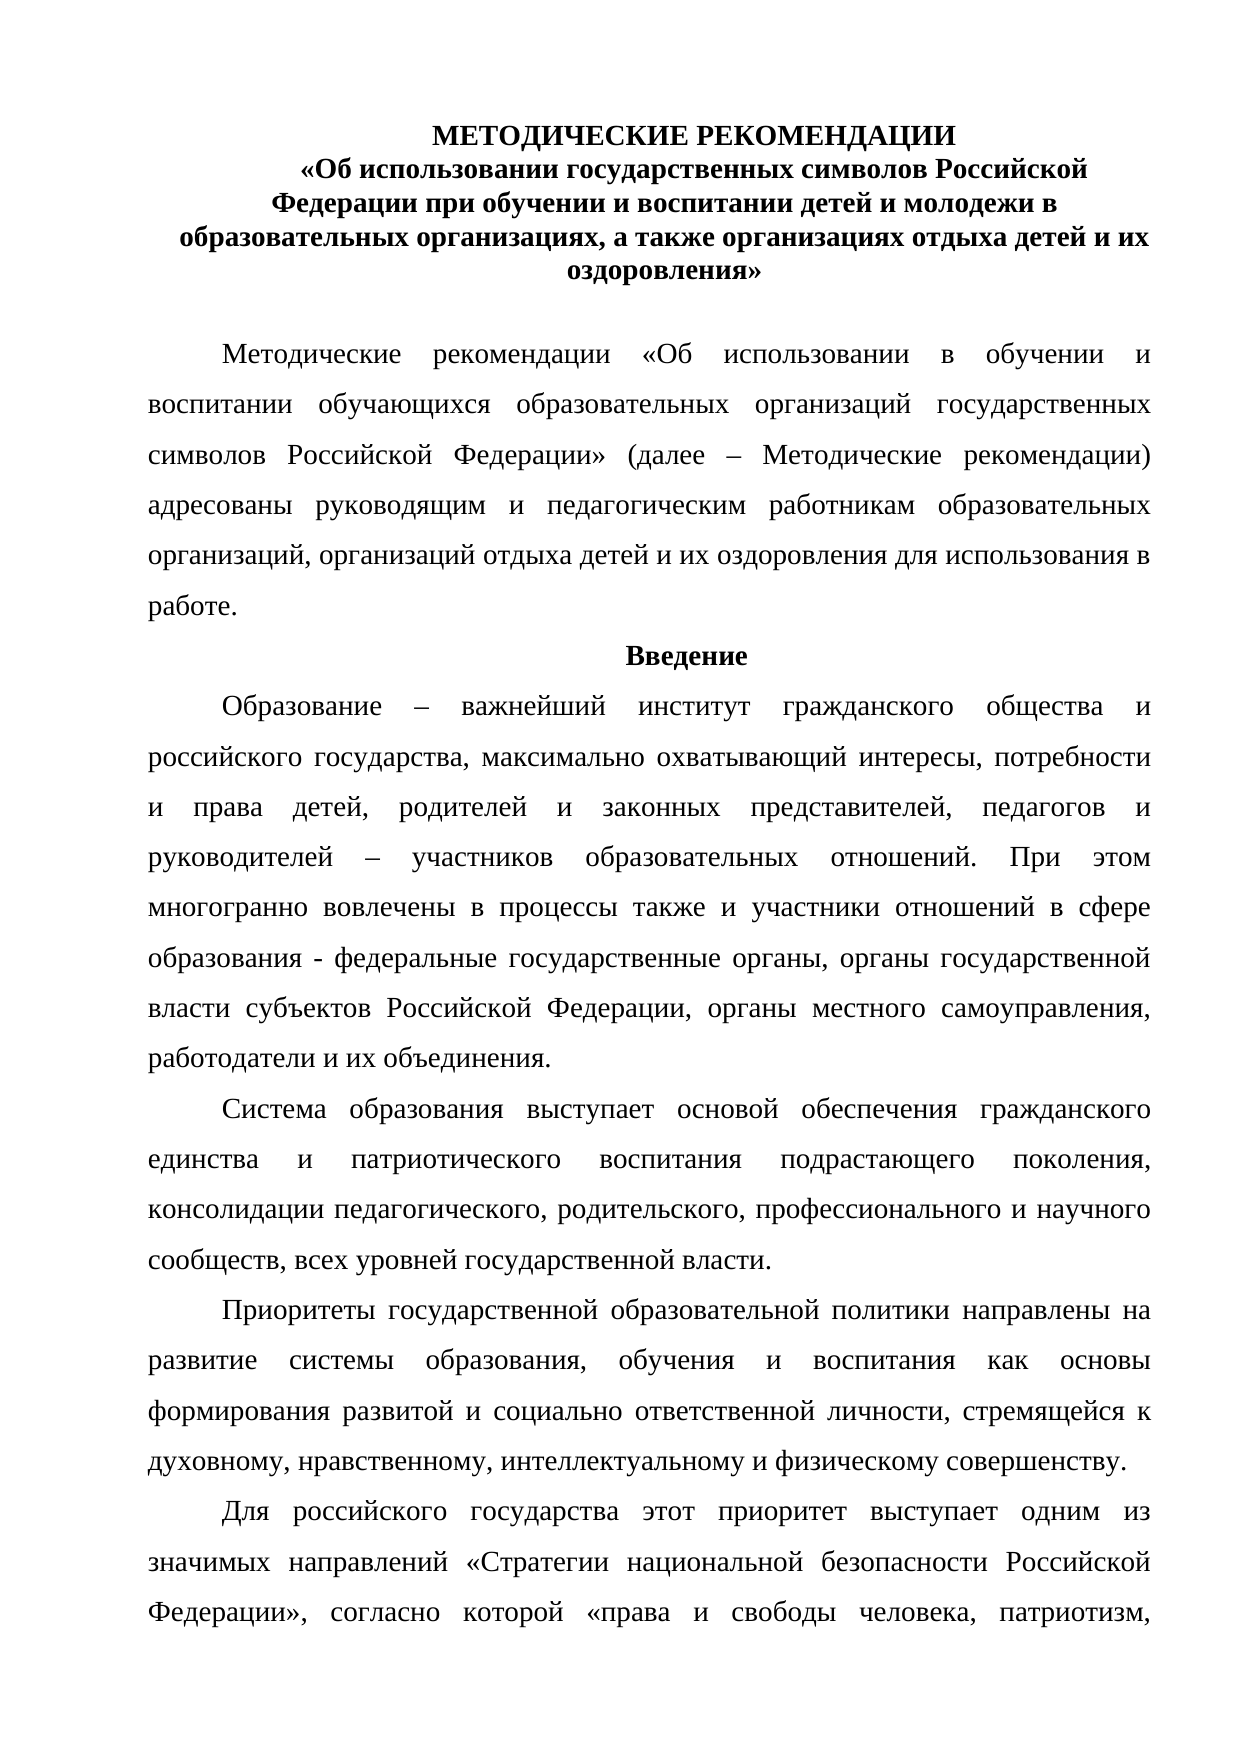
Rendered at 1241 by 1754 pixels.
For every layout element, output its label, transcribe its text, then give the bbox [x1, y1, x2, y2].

text МЕТОДИЧЕСКИЕ РЕКОМЕНДАЦИИ [177, 118, 1152, 152]
text «Об использовании государственных символов Российской Федерации при обучении и воспитании детей и молодежи в образовательных организациях, а также организациях отдыха детей и их оздоровления» [177, 152, 1152, 286]
text Введение [148, 638, 1152, 672]
text Образование – важнейший институт гражданского общества и российского государства, максимально охватывающий интересы, потребности и права детей, родителей и законных представителей, педагогов и руководителей – участников образовательных отношений. При этом многогранно вовлечены в процессы также и участники отношений в сфере образования - федеральные государственные органы, органы государственной власти субъектов Российской Федерации, органы местного самоуправления, работодатели и их объединения. [148, 688, 1152, 1074]
text Система образования выступает основой обеспечения гражданского единства и патриотического воспитания подрастающего поколения, консолидации педагогического, родительского, профессионального и научного сообществ, всех уровней государственной власти. [148, 1091, 1152, 1275]
text Приоритеты государственной образовательной политики направлены на развитие системы образования, обучения и воспитания как основы формирования развитой и социально ответственной личности, стремящейся к духовному, нравственному, интеллектуальному и физическому совершенству. [148, 1292, 1152, 1477]
text Методические рекомендации «Об использовании в обучении и воспитании обучающихся образовательных организаций государственных символов Российской Федерации» (далее – Методические рекомендации) адресованы руководящим и педагогическим работникам образовательных организаций, организаций отдыха детей и их оздоровления для использования в работе. [148, 336, 1152, 621]
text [148, 1493, 1152, 1627]
